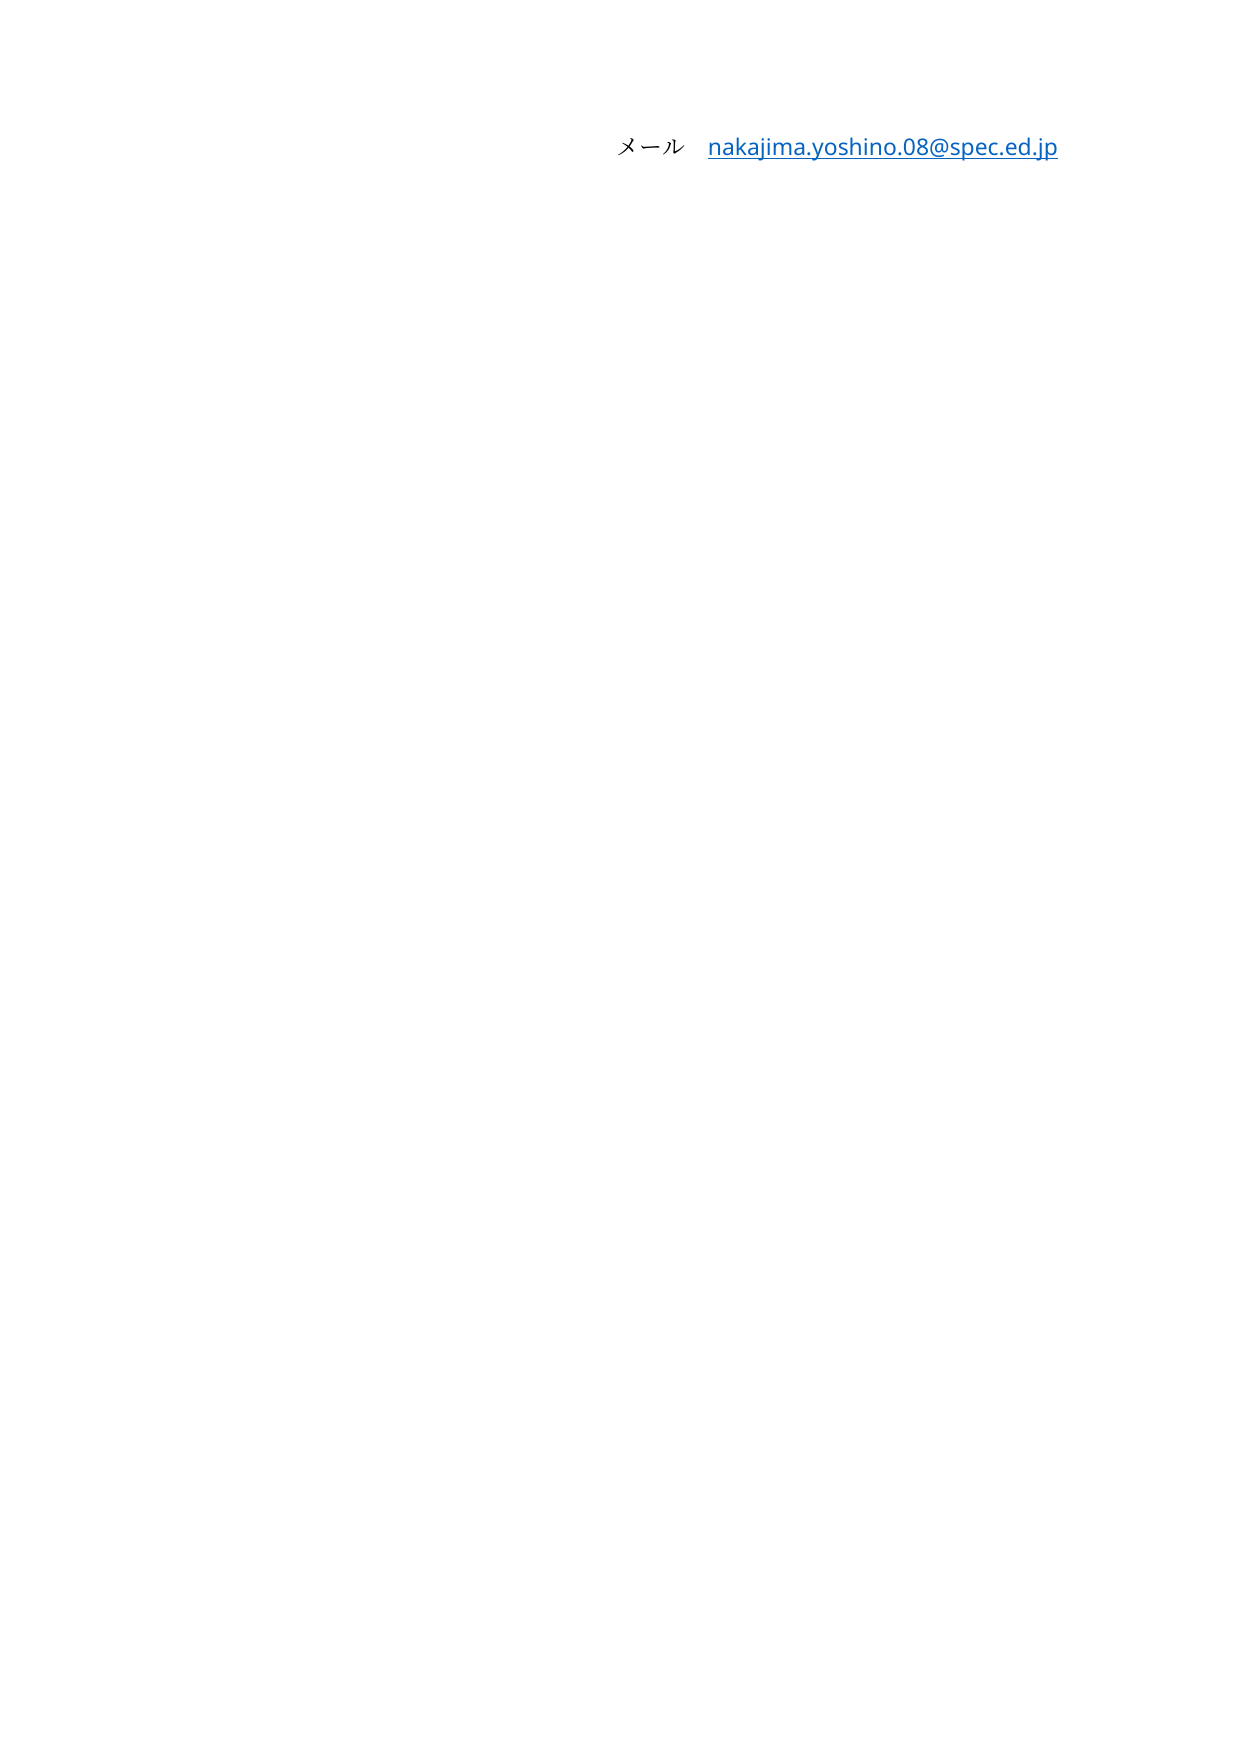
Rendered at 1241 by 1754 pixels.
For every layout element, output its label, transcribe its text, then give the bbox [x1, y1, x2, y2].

text メール nakajima.yoshino.08@spec.ed.jp [112, 127, 1128, 164]
